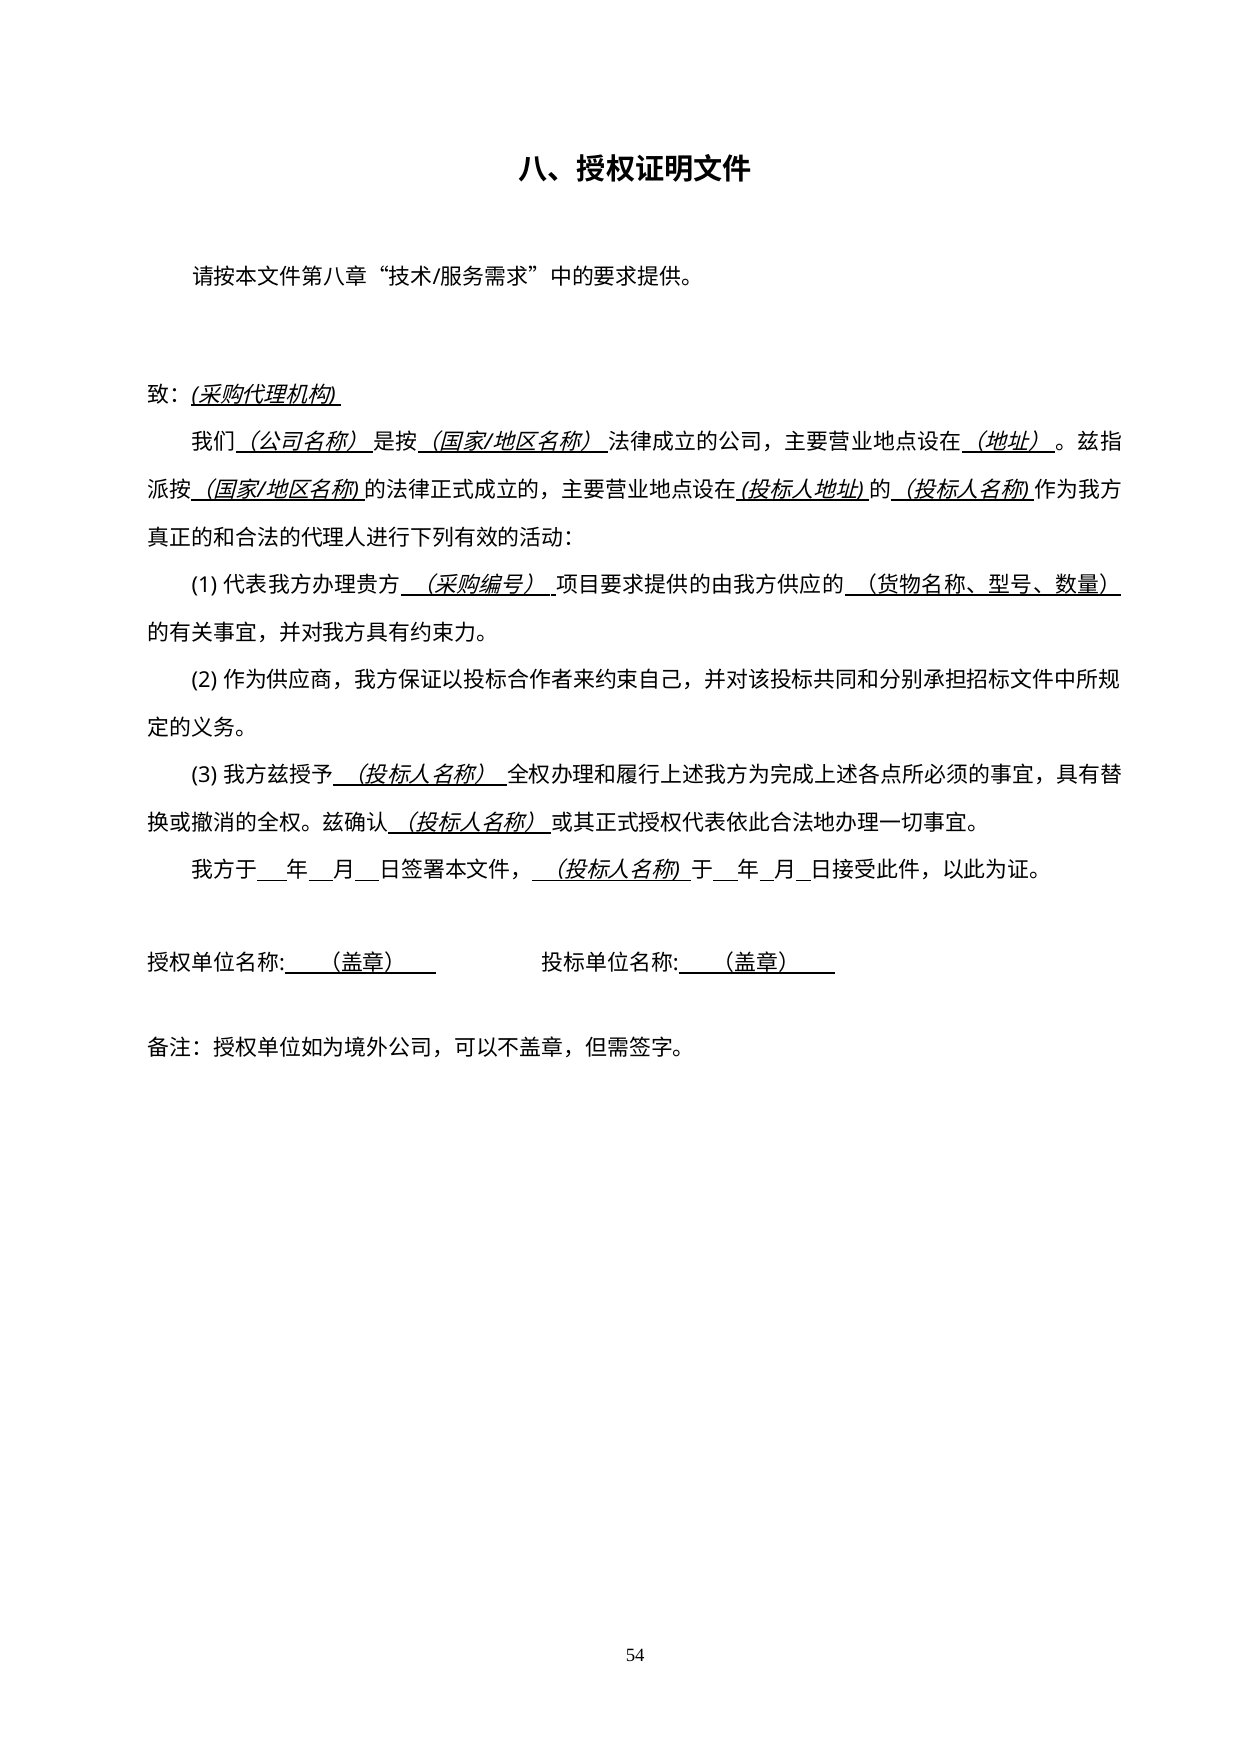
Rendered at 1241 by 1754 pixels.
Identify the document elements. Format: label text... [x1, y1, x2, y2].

text (3) 我方兹授予 （投标人名称） 全权办理和履行上述我方为完成上述各点所必须的事宜，具有替换或撤消的全权。兹确认 （投标人名称） 或其正式授权代表依此合法地办理一切事宜。 [148, 757, 1122, 837]
text 备注：授权单位如为境外公司，可以不盖章，但需签字。 [148, 1030, 1122, 1062]
text 致：(采购代理机构) [148, 377, 1122, 408]
subtitle 八、授权证明文件 [148, 145, 1122, 187]
text 我们（公司名称） 是按（国家/地区名称） 法律成立的公司，主要营业地点设在（地址） 。兹指派按（国家/地区名称) 的法律正式成立的，主要营业地点设在 (投标人地址) 的（投标人名称) 作为我方真正的和合法的代理人进行下列有效的活动： [148, 424, 1122, 551]
text 请按本文件第八章“技术/服务需求”中的要求提供。 [148, 259, 1122, 291]
text (1) 代表我方办理贵方 （采购编号） 项目要求提供的由我方供应的 （货物名称、型号、数量） 的有关事宜，并对我方具有约束力。 [148, 567, 1122, 646]
text (2) 作为供应商，我方保证以投标合作者来约束自己，并对该投标共同和分别承担招标文件中所规定的义务。 [148, 662, 1122, 741]
text 我方于 年 月 日签署本文件， （投标人名称) 于 年 月 日接受此件，以此为证。 [148, 852, 1122, 884]
text 授权单位名称: （盖章） 投标单位名称: （盖章） [148, 945, 1122, 976]
